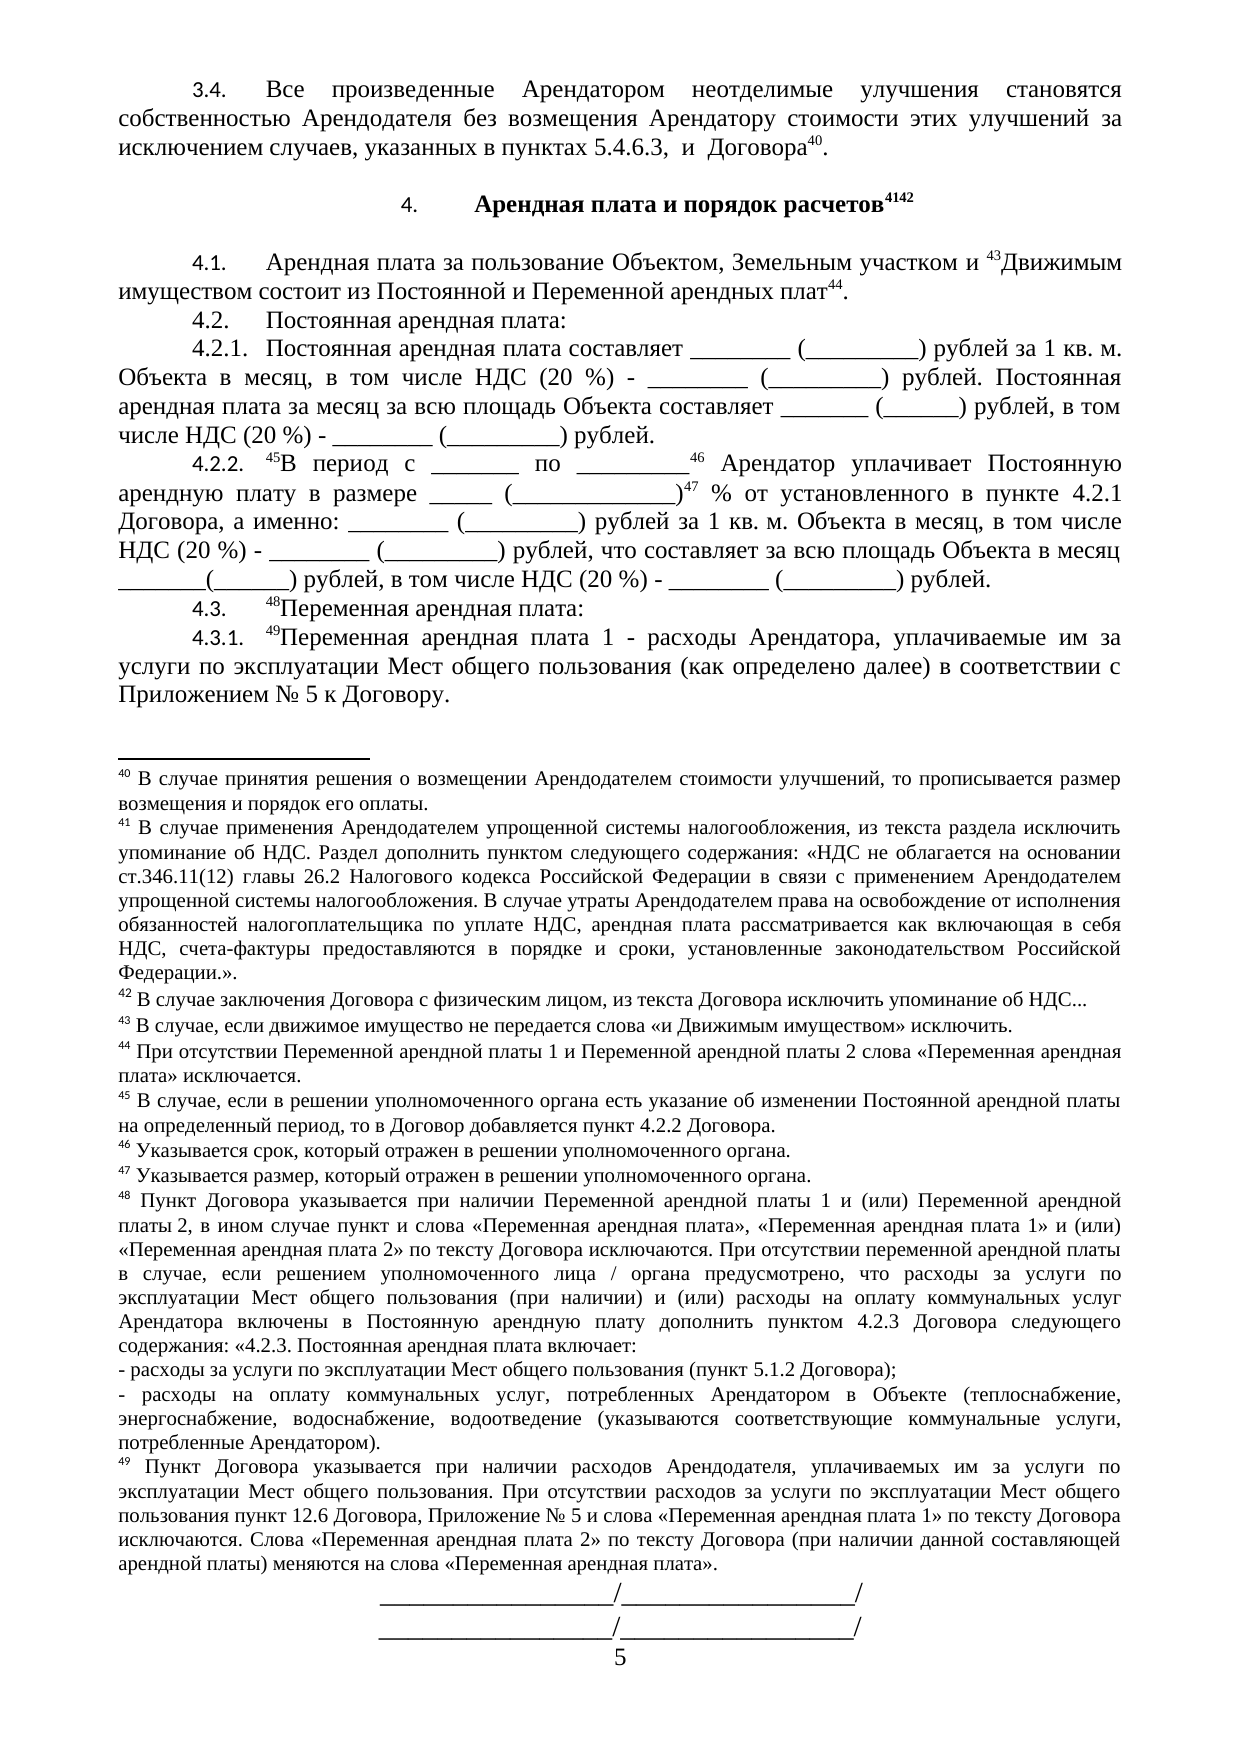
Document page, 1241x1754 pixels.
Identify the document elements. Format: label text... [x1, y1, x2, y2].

list В период с _______ по _________ Арендатор уплачивает Постоянную арендную плату в размере _____ (_____________) % от установленного в пункте 4.2.1 Договора, а именно: ________ (_________) рублей за 1 кв. м. Объекта в месяц, в том числе НДС (20 %) - ________ (_________) рублей, что составляет за всю площадь Объекта в месяц _______(______) рублей, в том числе НДС (20 %) - ________ (_________) рублей. [118, 448, 1122, 593]
list Переменная арендная плата 1 - расходы Арендатора, уплачиваемые им за услуги по эксплуатации Мест общего пользования (как определено далее) в соответствии с Приложением № 5 к Договору. [118, 622, 1122, 708]
list Арендная плата за пользование Объектом, Земельным участком и Движимым имуществом состоит из Постоянной и Переменной арендных плат. [118, 247, 1122, 305]
list Переменная арендная плата: [118, 593, 1122, 622]
list Все произведенные Арендатором неотделимые улучшения становятся собственностью Арендодателя без возмещения Арендатору стоимости этих улучшений за исключением случаев, указанных в пунктах 5.4.6.3, 5.6 и 7.6 Договора. [118, 74, 1122, 160]
list Арендная плата и порядок расчетов [118, 189, 1122, 218]
list Постоянная арендная плата составляет ________ (_________) рублей за 1 кв. м. Объекта в месяц, в том числе НДС (20 %) - ________ (_________) рублей. Постоянная арендная плата за месяц за всю площадь Объекта составляет _______ (______) рублей, в том числе НДС (20 %) - ________ (_________) рублей. [118, 333, 1122, 448]
list Постоянная арендная плата: [118, 305, 1122, 333]
